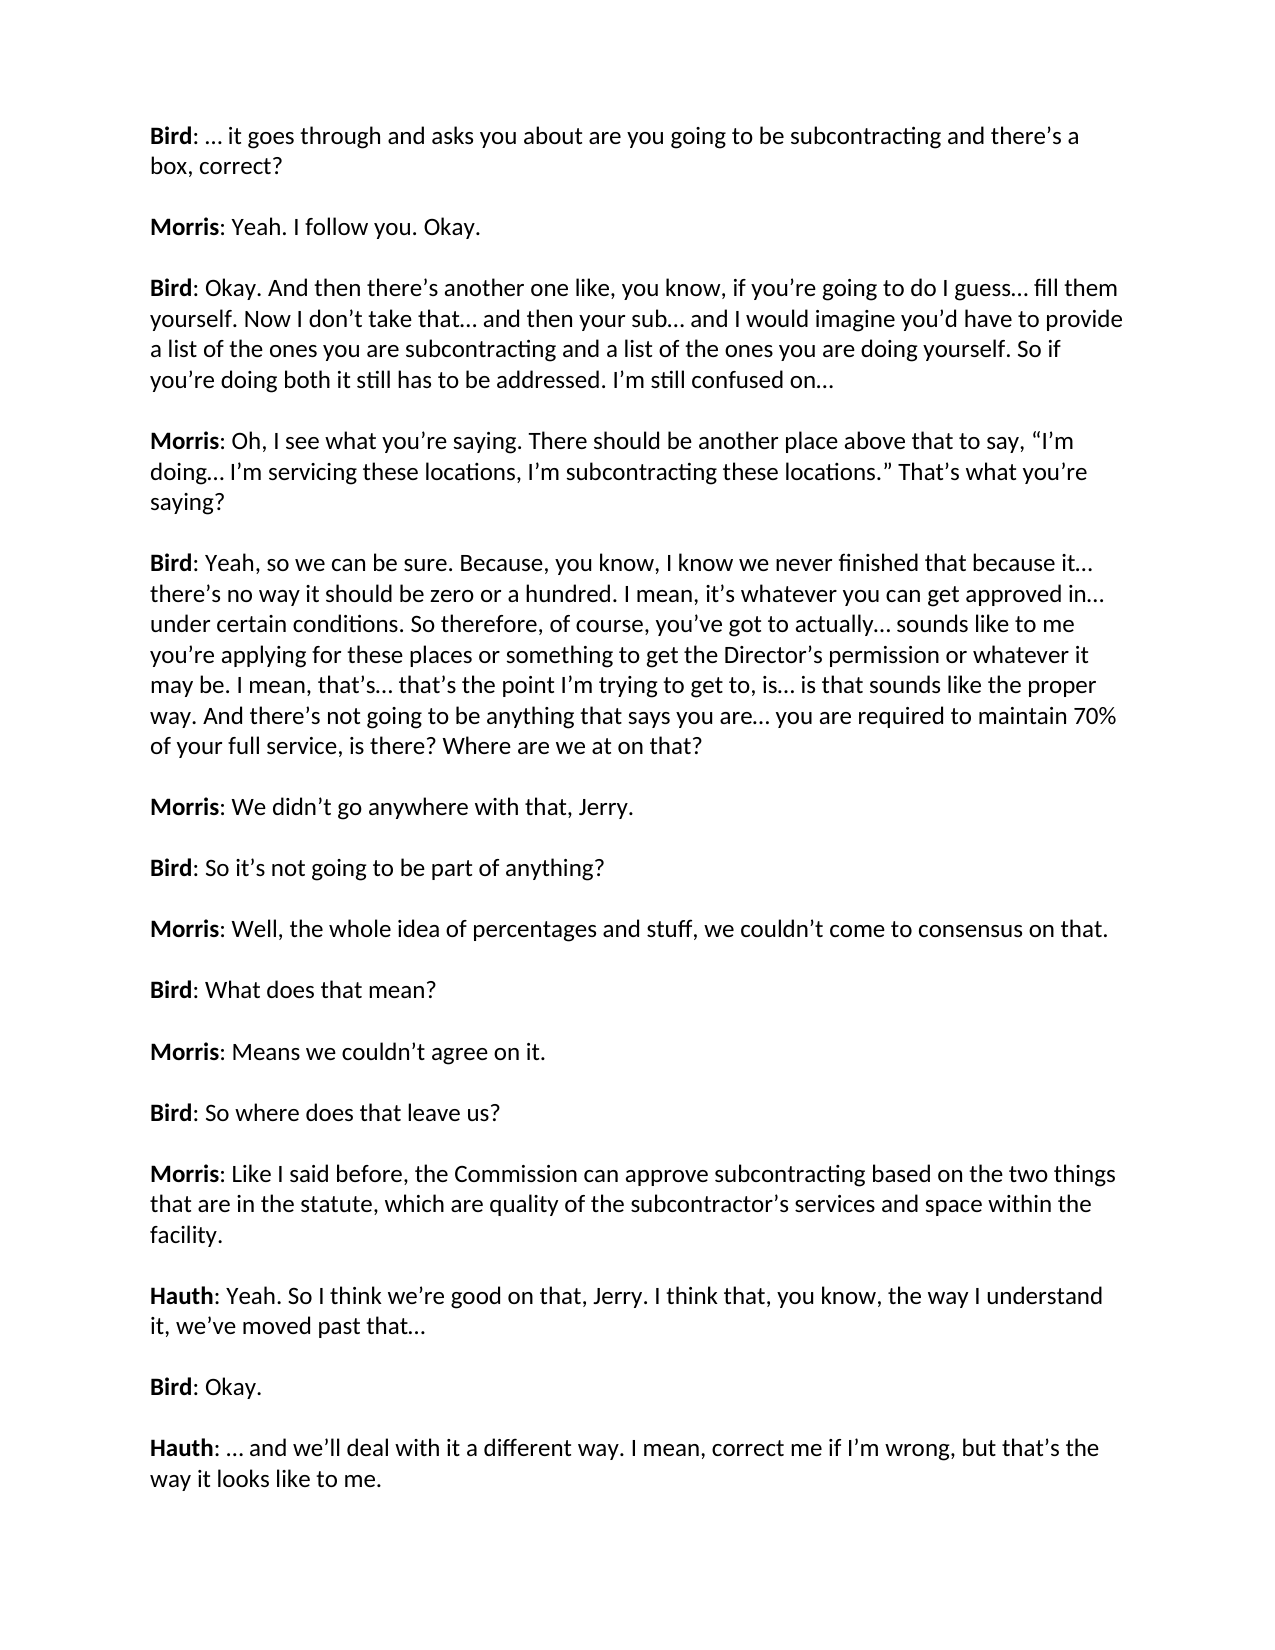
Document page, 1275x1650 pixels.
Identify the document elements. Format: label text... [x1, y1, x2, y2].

text Hauth: Yeah. So I think we’re good on that, Jerry. I think that, you know, the way I understand it, we’ve moved past that… [150, 1280, 1125, 1341]
text Morris: Well, the whole idea of percentages and stuff, we couldn’t come to consensus on that. [150, 913, 1125, 944]
text Bird: So where does that leave us? [150, 1097, 1125, 1127]
text Bird: So it’s not going to be part of anything? [150, 852, 1125, 883]
text Hauth: … and we’ll deal with it a different way. I mean, correct me if I’m wrong, but that’s the way it looks like to me. [150, 1432, 1125, 1493]
text Bird: … it goes through and asks you about are you going to be subcontracting and there’s a box, correct? [150, 120, 1125, 181]
text Morris: Like I said before, the Commission can approve subcontracting based on the two things that are in the statute, which are quality of the subcontractor’s services and space within the facility. [150, 1158, 1125, 1249]
text Bird: What does that mean? [150, 974, 1125, 1005]
text Morris: Oh, I see what you’re saying. There should be another place above that to say, “I’m doing… I’m servicing these locations, I’m subcontracting these locations.” That’s what you’re saying? [150, 425, 1125, 517]
text Bird: Okay. And then there’s another one like, you know, if you’re going to do I guess… fill them yourself. Now I don’t take that… and then your sub… and I would imagine you’d have to provide a list of the ones you are subcontracting and a list of the ones you are doing yourself. So if you’re doing both it still has to be addressed. I’m still confused on… [150, 273, 1125, 395]
text Bird: Yeah, so we can be sure. Because, you know, I know we never finished that because it… there’s no way it should be zero or a hundred. I mean, it’s whatever you can get approved in… under certain conditions. So therefore, of course, you’ve got to actually… sounds like to me you’re applying for these places or something to get the Director’s permission or whatever it may be. I mean, that’s… that’s the point I’m trying to get to, is… is that sounds like the proper way. And there’s not going to be anything that says you are… you are required to maintain 70% of your full service, is there? Where are we at on that? [150, 547, 1125, 761]
text Morris: Means we couldn’t agree on it. [150, 1036, 1125, 1066]
text Morris: Yeah. I follow you. Okay. [150, 212, 1125, 242]
text Morris: We didn’t go anywhere with that, Jerry. [150, 791, 1125, 822]
text Bird: Okay. [150, 1371, 1125, 1402]
